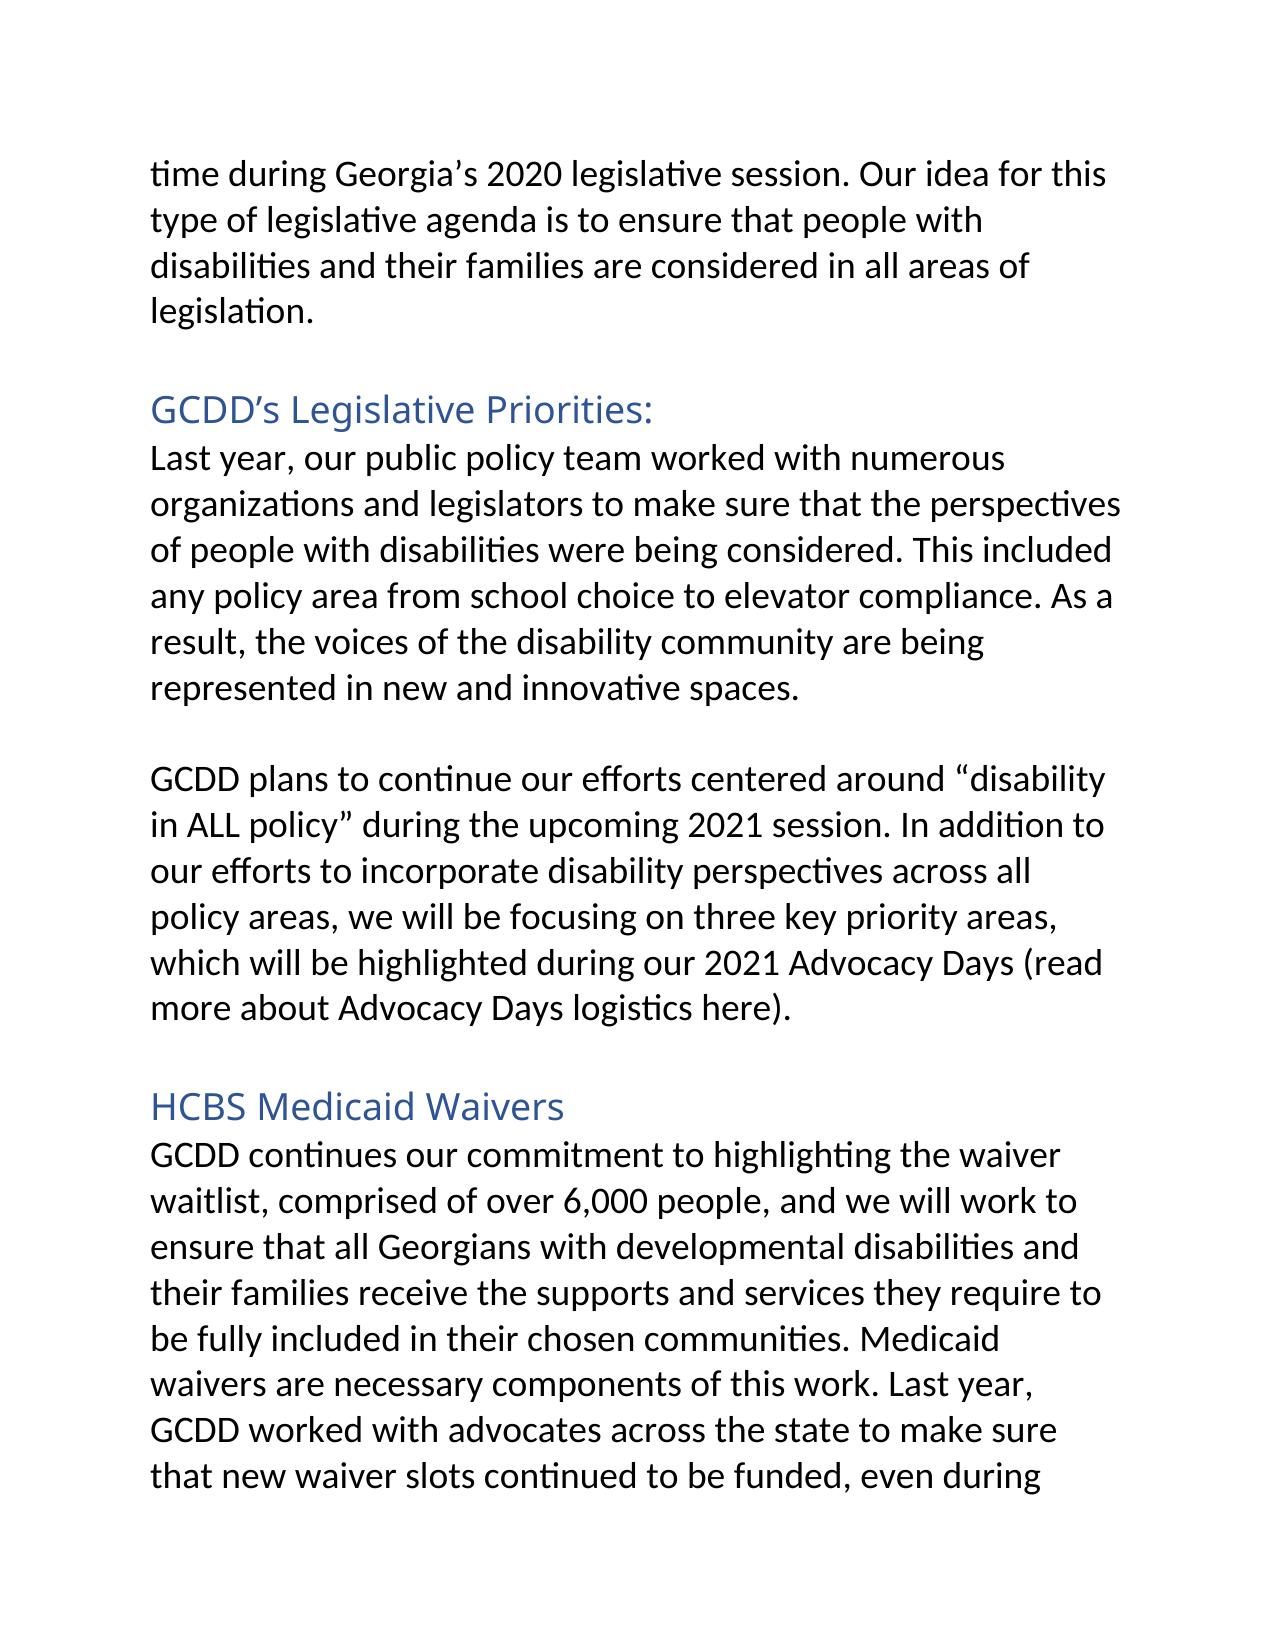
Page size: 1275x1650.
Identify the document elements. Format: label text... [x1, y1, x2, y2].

text Last year, our public policy team worked with numerous organizations and legislators to make sure that the perspectives of people with disabilities were being considered. This included any policy area from school choice to elevator compliance. As a result, the voices of the disability community are being represented in new and innovative spaces. [150, 434, 1125, 709]
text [150, 1131, 1125, 1498]
text GCDD plans to continue our efforts centered around “disability in ALL policy” during the upcoming 2021 session. In addition to our efforts to incorporate disability perspectives across all policy areas, we will be focusing on three key priority areas, which will be highlighted during our 2021 Advocacy Days (read more about Advocacy Days logistics here). [150, 755, 1125, 1030]
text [150, 150, 1125, 333]
subtitle GCDD’s Legislative Priorities: [150, 383, 1125, 434]
subtitle HCBS Medicaid Waivers [150, 1080, 1125, 1131]
